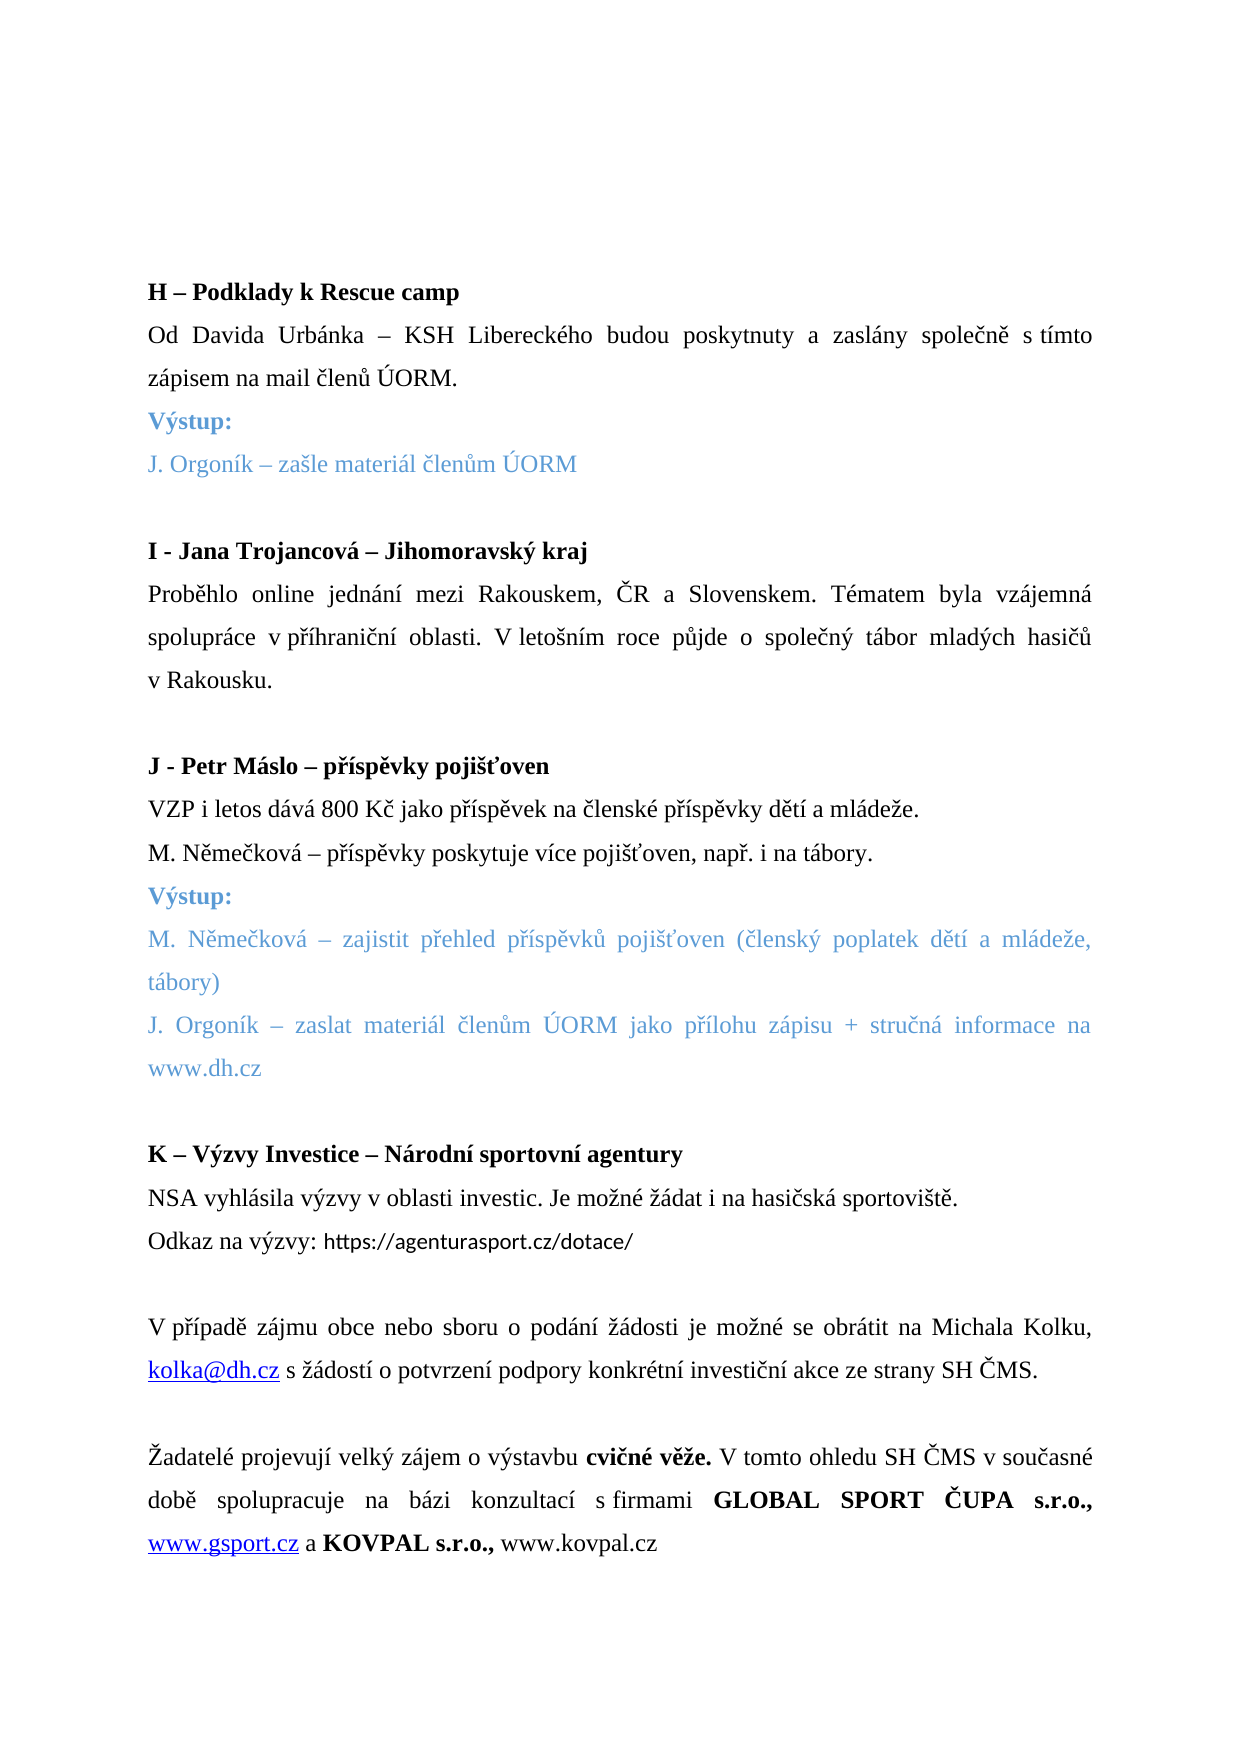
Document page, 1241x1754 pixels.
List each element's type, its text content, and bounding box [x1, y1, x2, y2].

text H – Podklady k Rescue camp [148, 277, 1093, 306]
text VZP i letos dává 800 Kč jako příspěvek na členské příspěvky dětí a mládeže. [148, 794, 1093, 823]
text Výstup: [148, 881, 1093, 909]
text Od Davida Urbánka – KSH Libereckého budou poskytnuty a zaslány společně s tímto zápisem na mail členů ÚORM. [148, 320, 1093, 392]
text J. Orgoník – zašle materiál členům ÚORM [148, 449, 1093, 478]
text J. Orgoník – zaslat materiál členům ÚORM jako přílohu zápisu + stručná informace na www.dh.cz [148, 1010, 1093, 1082]
text I - Jana Trojancová – Jihomoravský kraj [148, 536, 1093, 564]
text Proběhlo online jednání mezi Rakouskem, ČR a Slovenskem. Tématem byla vzájemná spolupráce v příhraniční oblasti. V letošním roce půjde o společný tábor mladých hasičů v Rakousku. [148, 579, 1093, 694]
text Odkaz na výzvy: https://agenturasport.cz/dotace/ [148, 1226, 1093, 1255]
text M. Němečková – zajistit přehled příspěvků pojišťoven (členský poplatek dětí a mládeže, tábory) [148, 924, 1093, 996]
text V případě zájmu obce nebo sboru o podání žádosti je možné se obrátit na Michala Kolku, kolka@dh.cz s žádostí o potvrzení podpory konkrétní investiční akce ze strany SH ČMS. [148, 1312, 1093, 1384]
text Výstup: [148, 406, 1093, 435]
text J - Petr Máslo – příspěvky pojišťoven [148, 751, 1093, 780]
text Žadatelé projevují velký zájem o výstavbu cvičné věže. V tomto ohledu SH ČMS v současné době spolupracuje na bázi konzultací s firmami GLOBAL SPORT ČUPA s.r.o., www.gsport.cz a KOVPAL s.r.o., www.kovpal.cz [148, 1442, 1093, 1557]
text M. Němečková – příspěvky poskytuje více pojišťoven, např. i na tábory. [148, 838, 1093, 866]
text K – Výzvy Investice – Národní sportovní agentury [148, 1139, 1093, 1168]
text NSA vyhlásila výzvy v oblasti investic. Je možné žádat i na hasičská sportoviště. [148, 1183, 1093, 1211]
